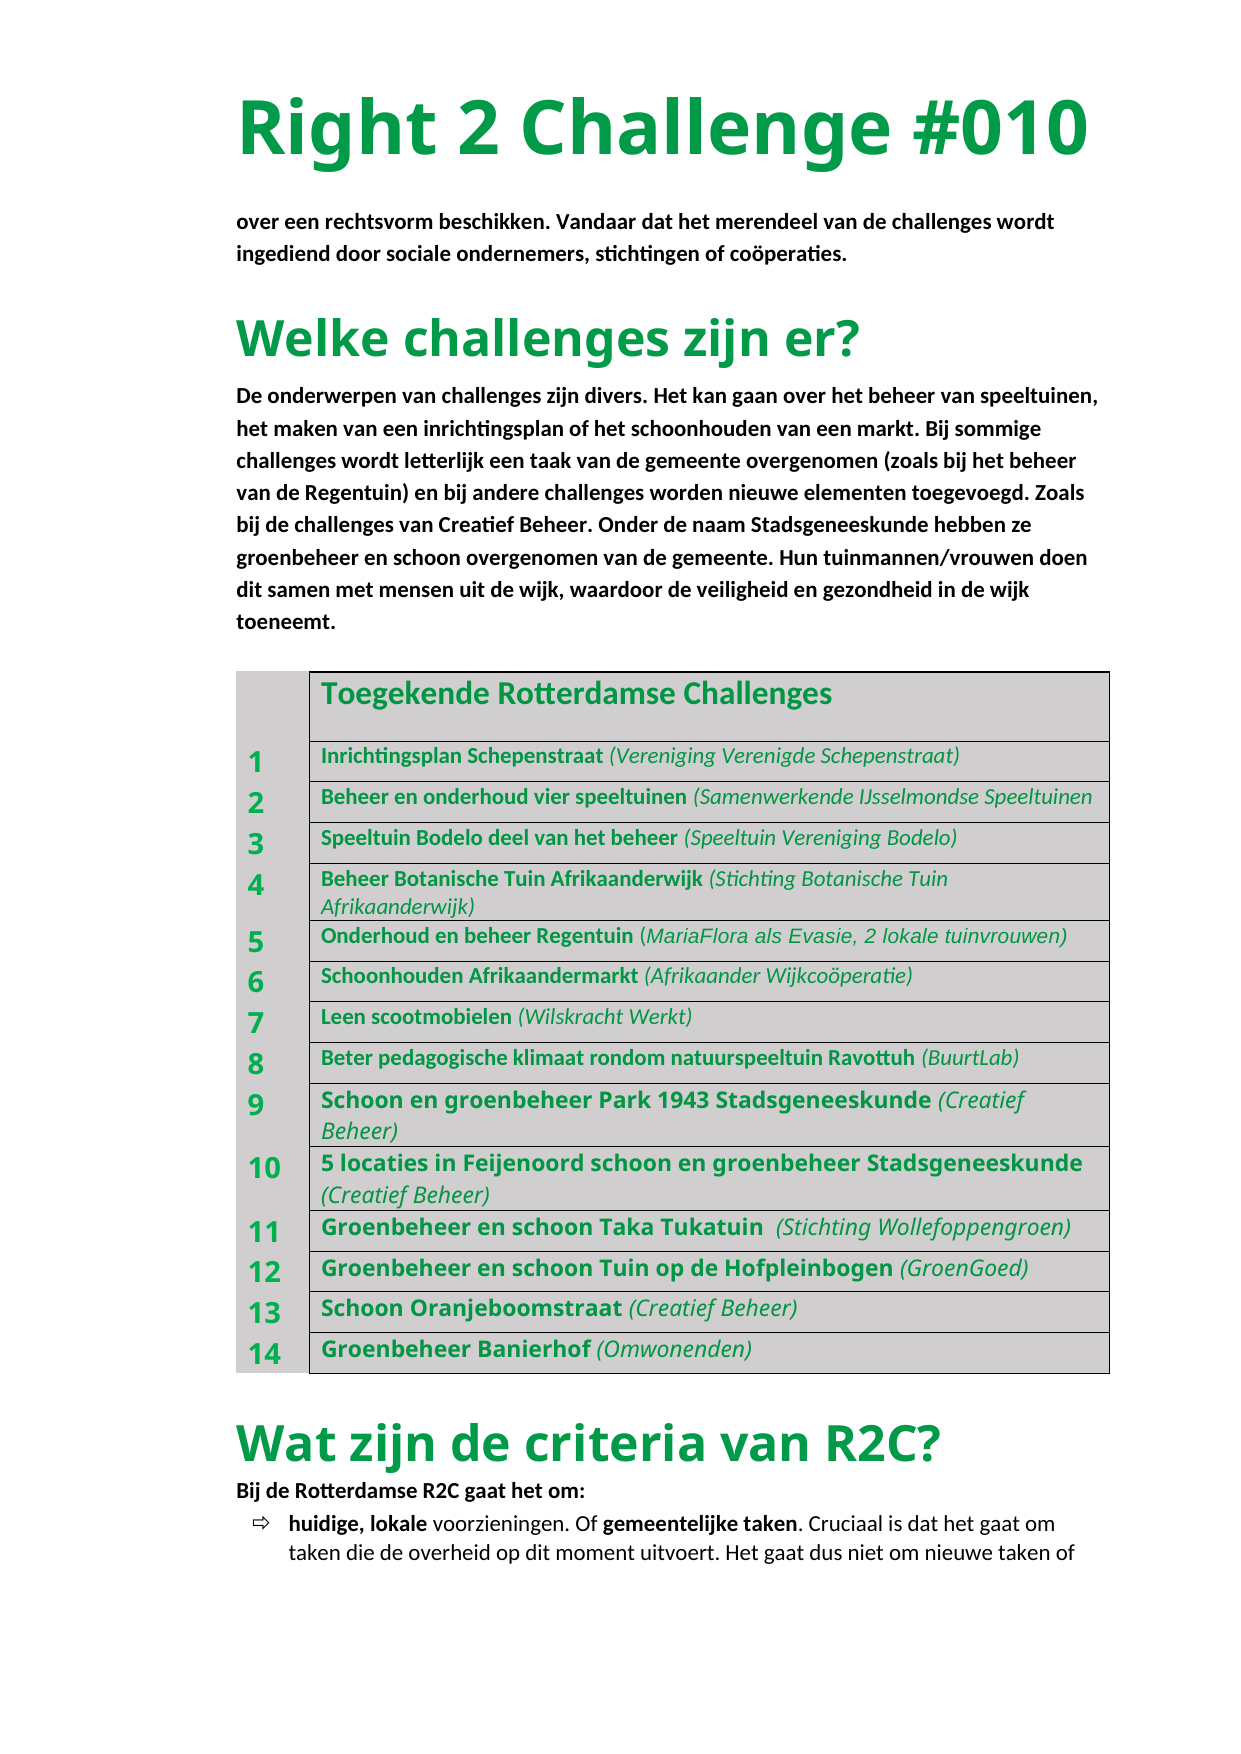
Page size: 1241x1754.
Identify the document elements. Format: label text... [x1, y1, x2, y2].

table_cell Schoon en groenbeheer Park 1943 Stadsgeneeskunde (Creatief Beheer) [310, 1084, 1109, 1146]
table_cell Groenbeheer en schoon Taka Tukatuin (Stichting Wollefoppengroen) [310, 1211, 1109, 1251]
text Welke challenges zijn er? [236, 303, 1110, 371]
table_cell 9 [236, 1083, 309, 1146]
table_cell Leen scootmobielen (Wilskracht Werkt) [310, 1002, 1109, 1042]
table_cell 10 [236, 1146, 309, 1210]
table_cell Beheer en onderhoud vier speeltuinen (Samenwerkende IJsselmondse Speeltuinen [310, 782, 1109, 822]
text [236, 207, 1110, 267]
table_cell Beheer Botanische Tuin Afrikaanderwijk (Stichting Botanische Tuin Afrikaanderwijk) [310, 864, 1109, 920]
table_header [236, 671, 309, 741]
table_cell Schoon Oranjeboomstraat (Creatief Beheer) [310, 1292, 1109, 1332]
table_cell 1 [236, 741, 309, 781]
table_cell 8 [236, 1042, 309, 1083]
table_header Toegekende Rotterdamse Challenges [310, 673, 1109, 741]
text De onderwerpen van challenges zijn divers. Het kan gaan over het beheer van speeltuinen, het maken van een inrichtingsplan of het schoonhouden van een markt. Bij sommige challenges wordt letterlijk een taak van de gemeente overgenomen (zoals bij het beheer van de Regentuin) en bij andere challenges worden nieuwe elementen toegevoegd. Zoals bij de challenges van Creatief Beheer. Onder de naam Stadsgeneeskunde hebben ze groenbeheer en schoon overgenomen van de gemeente. Hun tuinmannen/vrouwen doen dit samen met mensen uit de wijk, waardoor de veiligheid en gezondheid in de wijk toeneemt. [236, 382, 1110, 635]
table_cell 12 [236, 1251, 309, 1291]
table_cell Inrichtingsplan Schepenstraat (Vereniging Verenigde Schepenstraat) [310, 742, 1109, 781]
table_cell 4 [236, 863, 309, 920]
table_cell Onderhoud en beheer Regentuin (MariaFlora als Evasie, 2 lokale tuinvrouwen) [310, 921, 1109, 961]
text Wat zijn de criteria van R2C? [236, 1408, 1110, 1476]
table_cell 5 locaties in Feijenoord schoon en groenbeheer Stadsgeneeskunde (Creatief Beheer) [310, 1147, 1109, 1210]
table_cell Groenbeheer en schoon Tuin op de Hofpleinbogen (GroenGoed) [310, 1252, 1109, 1291]
text Bij de Rotterdamse R2C gaat het om: [236, 1476, 1110, 1504]
table_cell 3 [236, 822, 309, 863]
table_cell 7 [236, 1001, 309, 1042]
table_cell Schoonhouden Afrikaandermarkt (Afrikaander Wijkcoöperatie) [310, 962, 1109, 1001]
table_cell 14 [236, 1332, 309, 1373]
table_cell Beter pedagogische klimaat rondom natuurspeeltuin Ravottuh (BuurtLab) [310, 1043, 1109, 1083]
table_cell 5 [236, 920, 309, 961]
table_cell 2 [236, 781, 309, 822]
table_cell 6 [236, 961, 309, 1001]
table_cell 13 [236, 1291, 309, 1332]
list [251, 1508, 1110, 1566]
table_cell 11 [236, 1210, 309, 1251]
table_cell Speeltuin Bodelo deel van het beheer (Speeltuin Vereniging Bodelo) [310, 823, 1109, 863]
table_cell Groenbeheer Banierhof (Omwonenden) [310, 1333, 1109, 1373]
